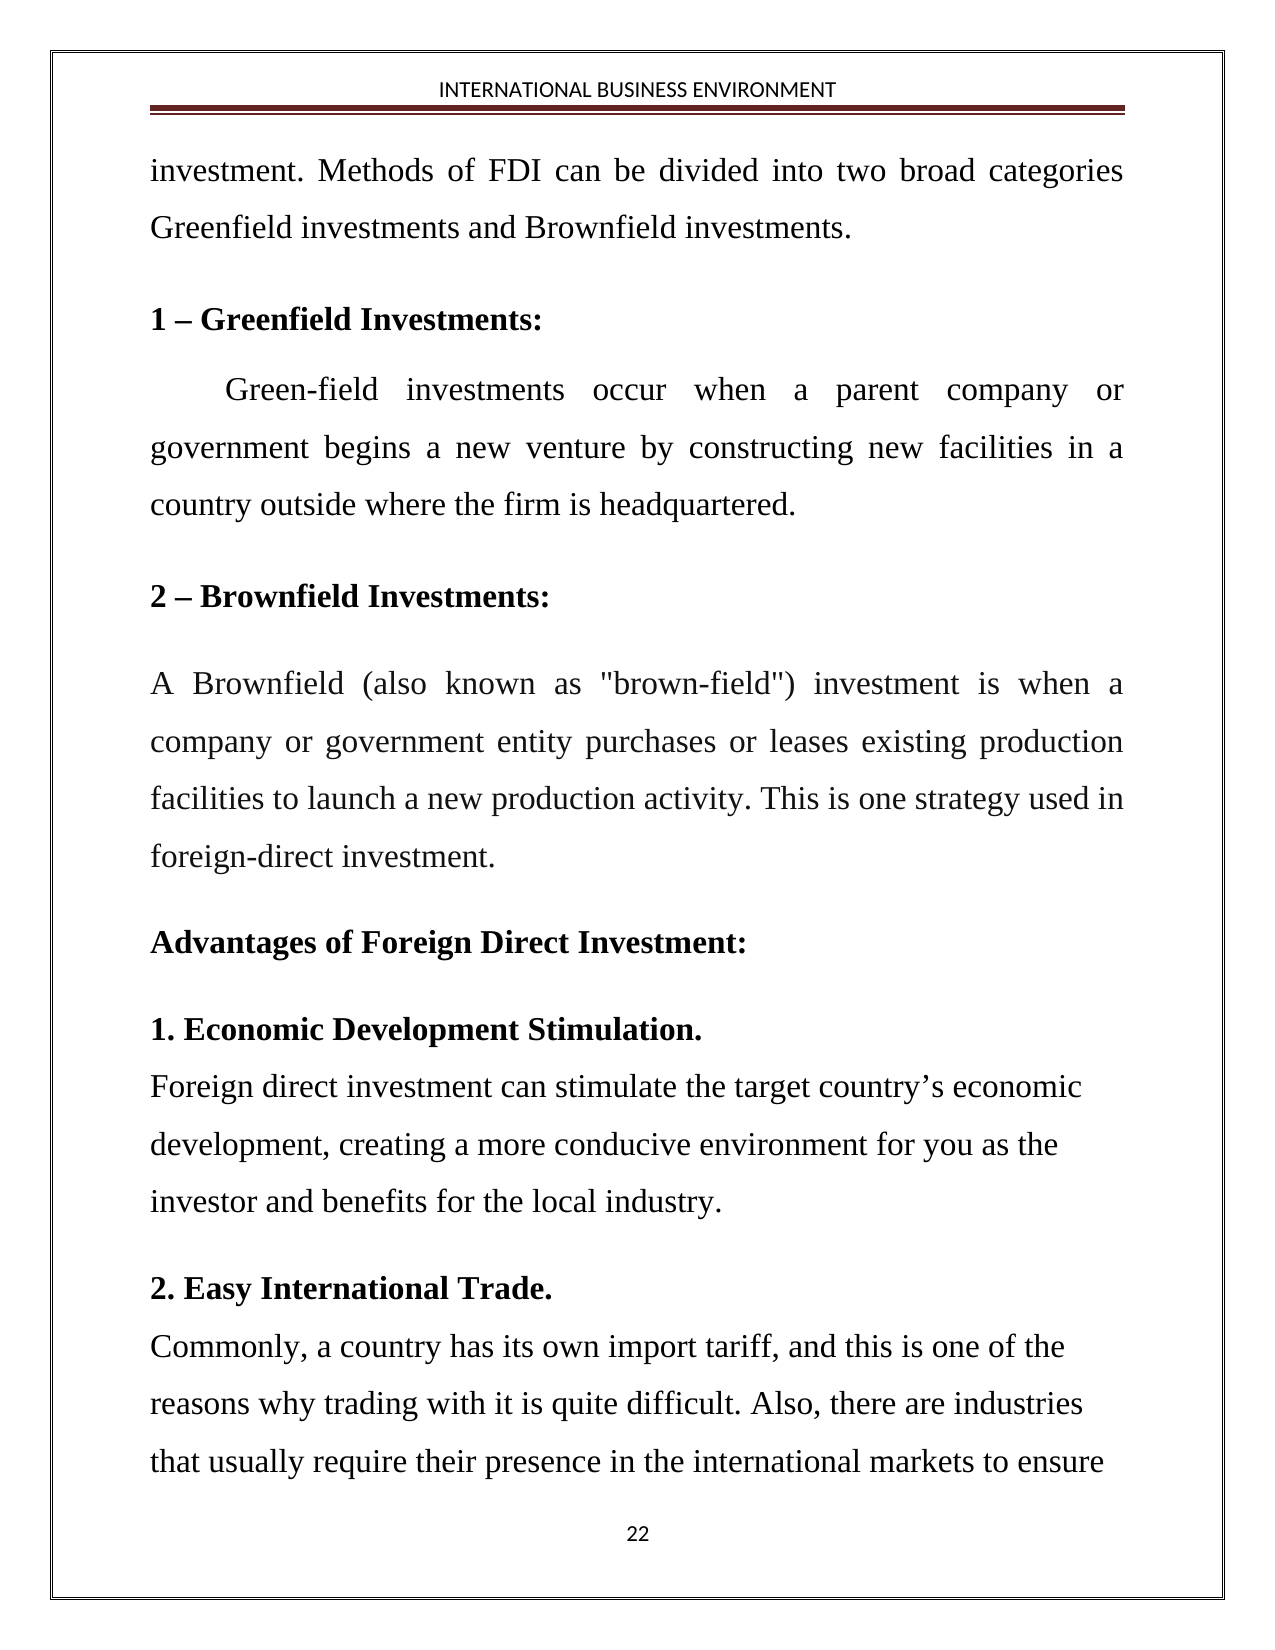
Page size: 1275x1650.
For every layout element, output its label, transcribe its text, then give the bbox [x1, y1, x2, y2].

text 1. Economic Development Stimulation. Foreign direct investment can stimulate the target country’s economic development, creating a more conducive environment for you as the investor and benefits for the local industry. [150, 1009, 1125, 1220]
text Advantages of Foreign Direct Investment: [150, 922, 1125, 961]
text 1 – Greenfield Investments: [150, 299, 1125, 338]
text Green-field investments occur when a parent company or government begins a new venture by constructing new facilities in a country outside where the firm is headquartered. [150, 369, 1125, 523]
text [150, 1268, 1125, 1479]
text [150, 150, 1125, 246]
text 2 – Brownfield Investments: [150, 577, 1125, 615]
text A Brownfield (also known as "brown-field") investment is when a company or government entity purchases or leases existing production facilities to launch a new production activity. This is one strategy used in foreign-direct investment. [150, 663, 1125, 874]
